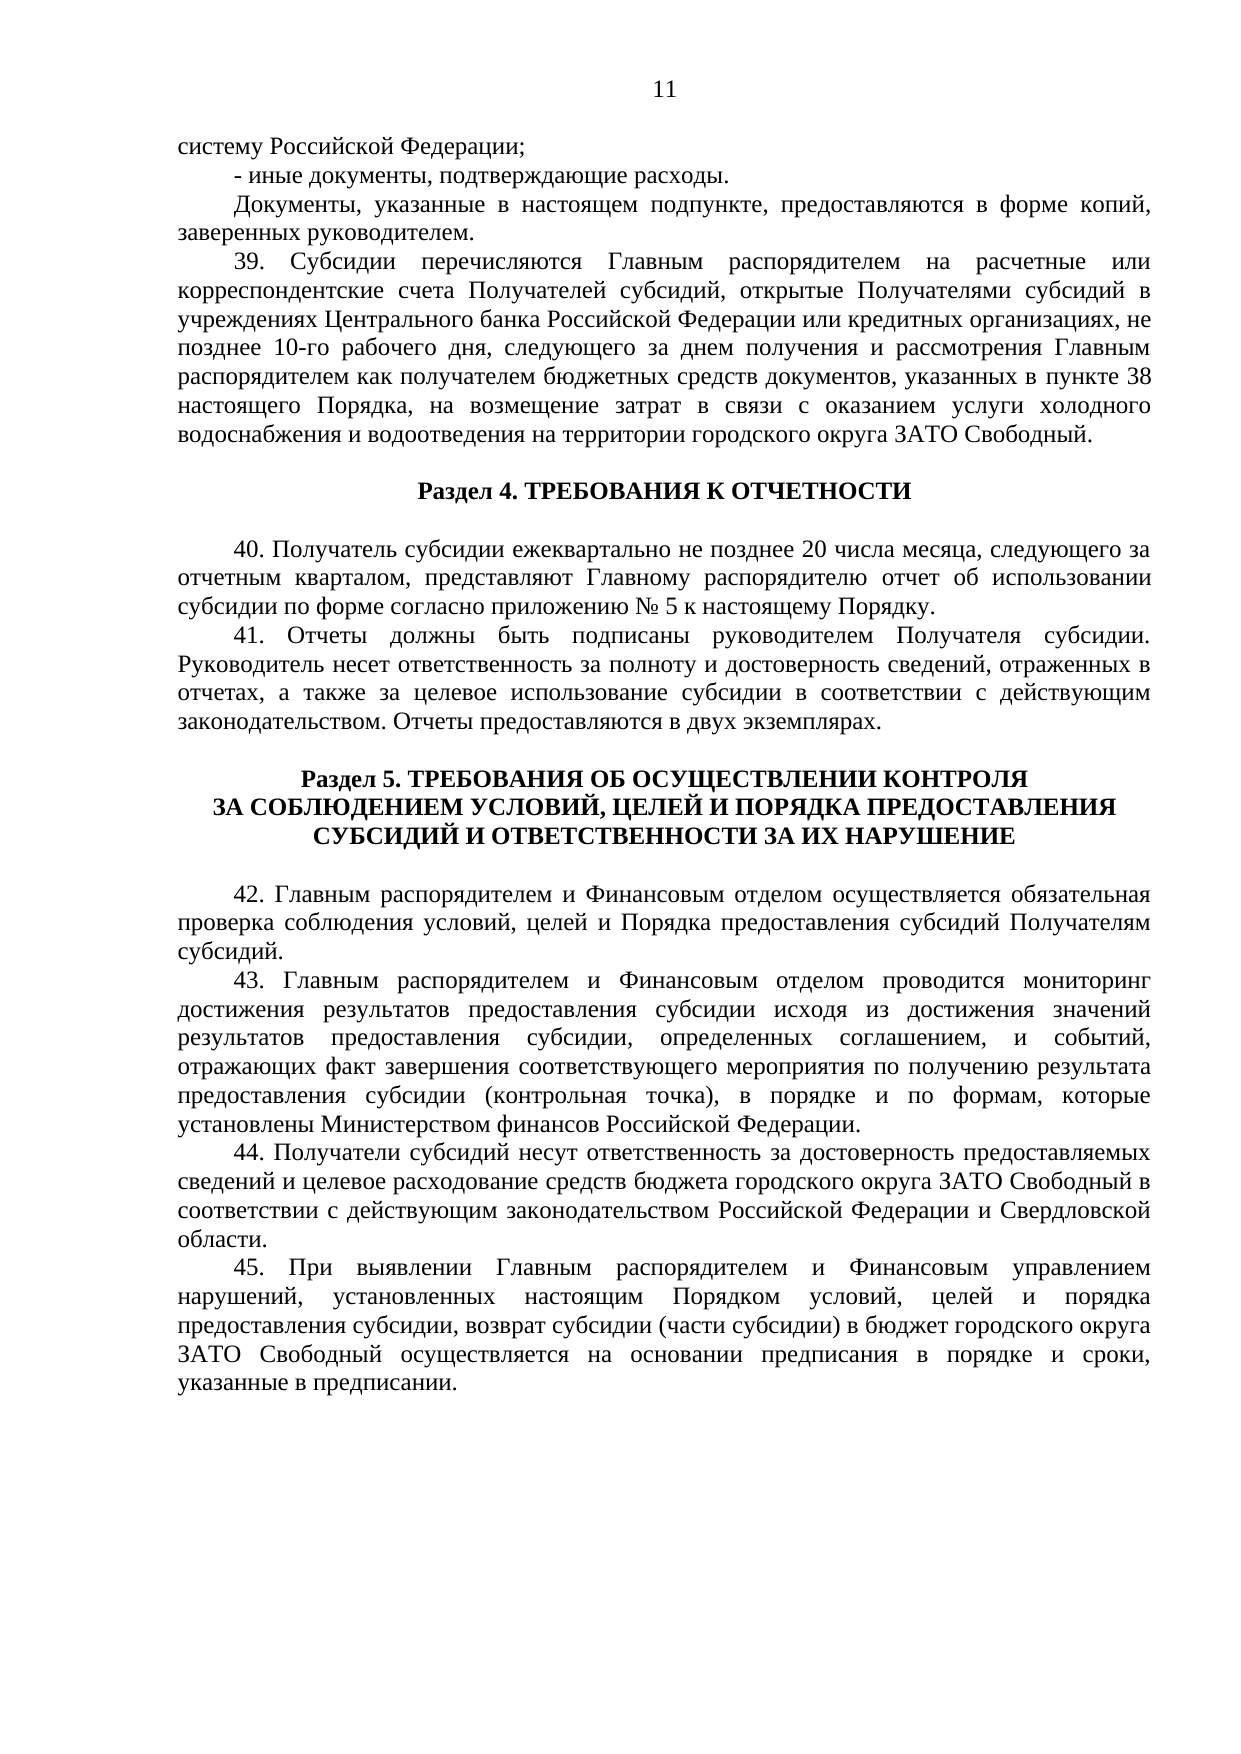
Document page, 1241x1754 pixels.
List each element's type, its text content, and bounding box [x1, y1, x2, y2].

text 44. Получатели субсидий несут ответственность за достоверность предоставляемых сведений и целевое расходование средств бюджета городского округа ЗАТО Свободный в соответствии с действующим законодательством Российской Федерации и Свердловской области. [177, 1137, 1152, 1252]
text ЗА СОБЛЮДЕНИЕМ УСЛОВИЙ, ЦЕЛЕЙ И ПОРЯДКА ПРЕДОСТАВЛЕНИЯ [177, 792, 1152, 821]
text 40. Получатель субсидии ежеквартально не позднее 20 числа месяца, следующего за отчетным кварталом, представляют Главному распорядителю отчет об использовании субсидии по форме согласно приложению № 5 к настоящему Порядку. [177, 534, 1152, 620]
text - иные документы, подтверждающие расходы. [177, 160, 1152, 189]
text 41. Отчеты должны быть подписаны руководителем Получателя субсидии. Руководитель несет ответственность за полноту и достоверность сведений, отраженных в отчетах, а также за целевое использование субсидии в соответствии с действующим законодательством. Отчеты предоставляются в двух экземплярах. [177, 620, 1152, 735]
text СУБСИДИЙ И ОТВЕТСТВЕННОСТИ ЗА ИХ НАРУШЕНИЕ [177, 821, 1152, 850]
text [177, 131, 1152, 160]
text Раздел 4. ТРЕБОВАНИЯ К ОТЧЕТНОСТИ [177, 476, 1152, 505]
text Раздел 5. ТРЕБОВАНИЯ ОБ ОСУЩЕСТВЛЕНИИ КОНТРОЛЯ [177, 764, 1152, 792]
text 43. Главным распорядителем и Финансовым отделом проводится мониторинг достижения результатов предоставления субсидии исходя из достижения значений результатов предоставления субсидии, определенных соглашением, и событий, отражающих факт завершения соответствующего мероприятия по получению результата предоставления субсидии (контрольная точка), в порядке и по формам, которые установлены Министерством финансов Российской Федерации. [177, 965, 1152, 1137]
text 45. При выявлении Главным распорядителем и Финансовым управлением нарушений, установленных настоящим Порядком условий, целей и порядка предоставления субсидии, возврат субсидии (части субсидии) в бюджет городского округа ЗАТО Свободный осуществляется на основании предписания в порядке и сроки, указанные в предписании. [177, 1252, 1152, 1396]
text Документы, указанные в настоящем подпункте, предоставляются в форме копий, заверенных руководителем. [177, 189, 1152, 246]
text 39. Субсидии перечисляются Главным распорядителем на расчетные или корреспондентские счета Получателей субсидий, открытые Получателями субсидий в учреждениях Центрального банка Российской Федерации или кредитных организациях, не позднее 10-го рабочего дня, следующего за днем получения и рассмотрения Главным распорядителем как получателем бюджетных средств документов, указанных в пункте 38 настоящего Порядка, на возмещение затрат в связи с оказанием услуги холодного водоснабжения и водоотведения на территории городского округа ЗАТО Свободный. [177, 246, 1152, 447]
text 42. Главным распорядителем и Финансовым отделом осуществляется обязательная проверка соблюдения условий, целей и Порядка предоставления субсидий Получателям субсидий. [177, 879, 1152, 965]
